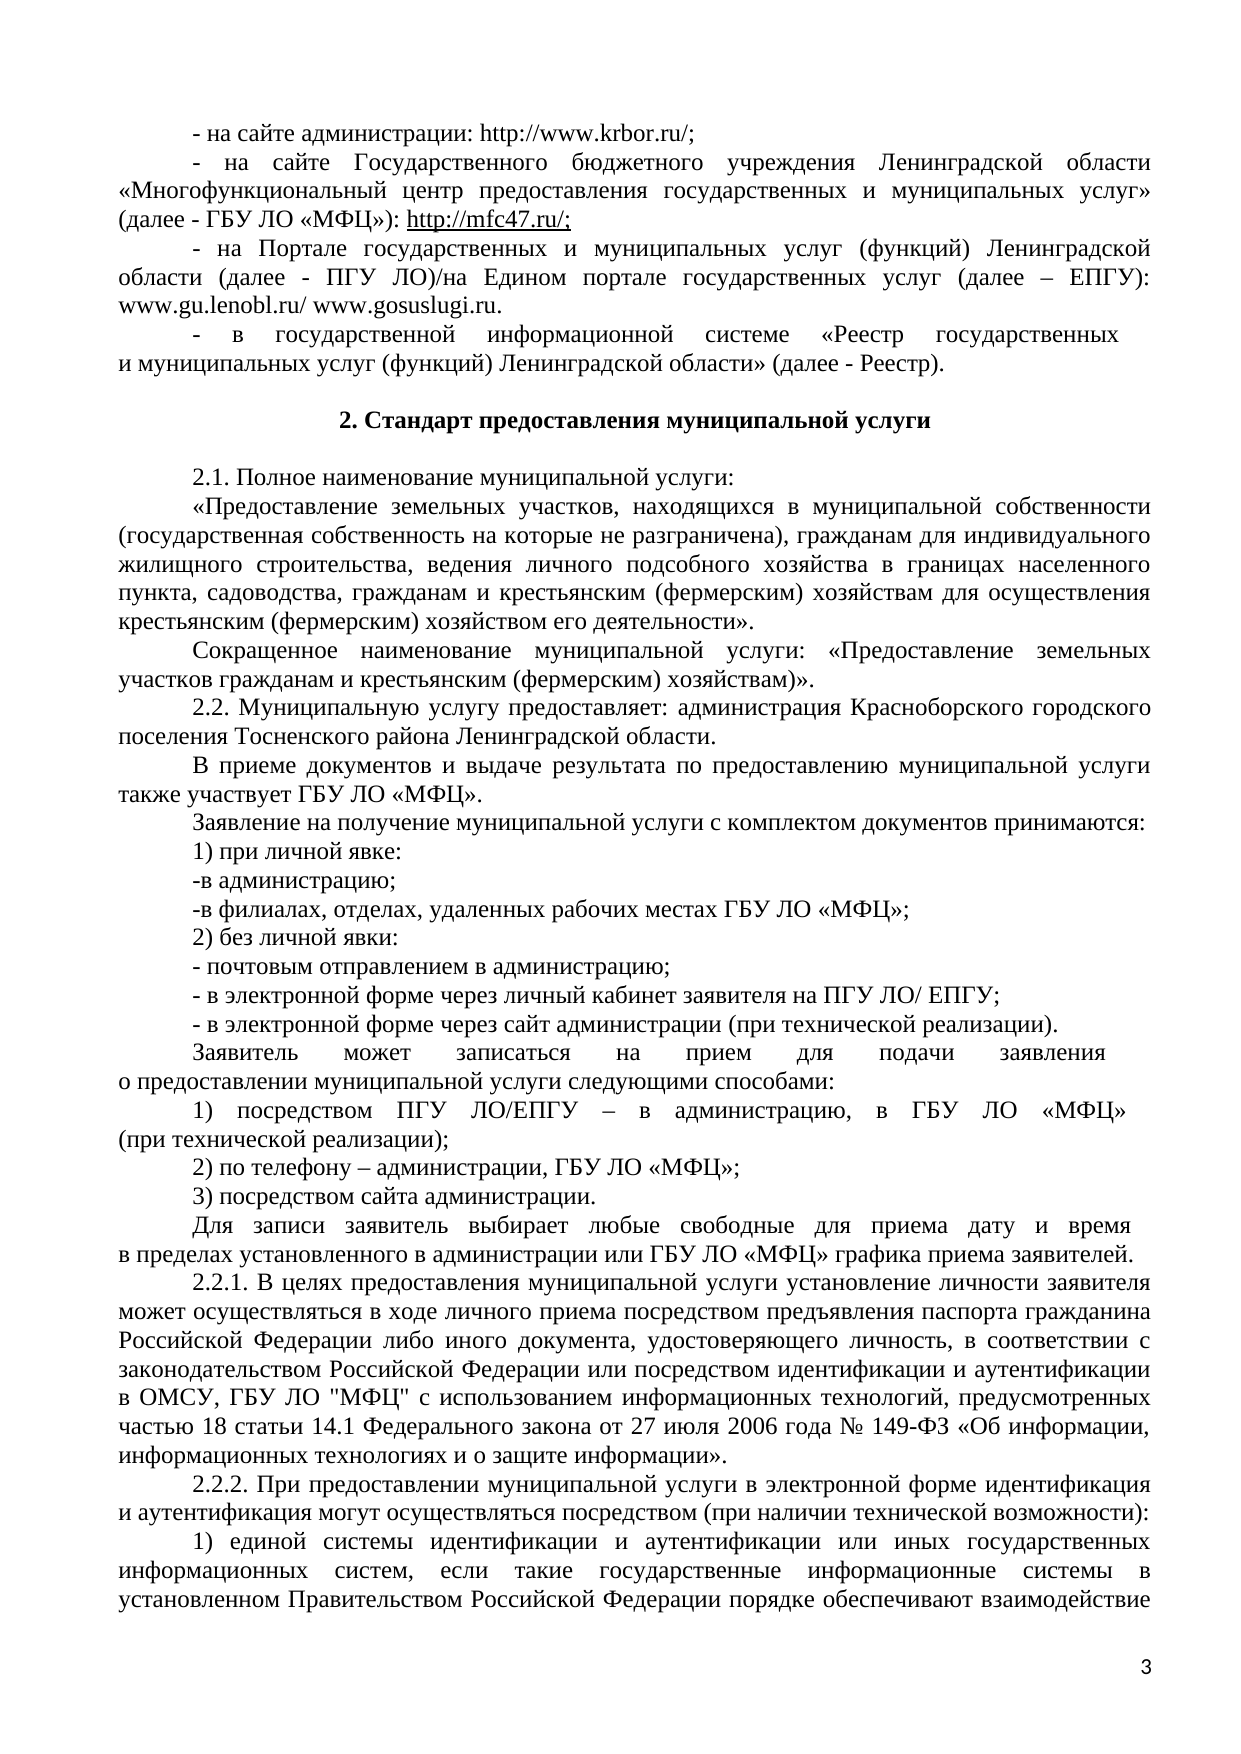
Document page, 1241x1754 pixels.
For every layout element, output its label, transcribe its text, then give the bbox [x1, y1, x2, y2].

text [118, 1526, 1152, 1612]
text 2) по телефону – администрации, ГБУ ЛО «МФЦ»; [118, 1152, 1152, 1181]
text -в администрацию; [118, 865, 1152, 894]
text Заявление на получение муниципальной услуги с комплектом документов принимаются: [118, 807, 1152, 836]
text 2.2.1. В целях предоставления муниципальной услуги установление личности заявителя может осуществляться в ходе личного приема посредством предъявления паспорта гражданина Российской Федерации либо иного документа, удостоверяющего личность, в соответствии с законодательством Российской Федерации или посредством идентификации и аутентификации в ОМСУ, ГБУ ЛО "МФЦ" с использованием информационных технологий, предусмотренных частью 18 статьи 14.1 Федерального закона от 27 июля 2006 года № 149-ФЗ «Об информации, информационных технологиях и о защите информации». [118, 1267, 1152, 1469]
text 2. Стандарт предоставления муниципальной услуги [118, 377, 1152, 434]
text Заявитель может записаться на прием для подачи заявления о предоставлении муниципальной услуги следующими способами: [118, 1037, 1152, 1095]
list - в государственной информационной системе «Реестр государственных и муниципальных услуг (функций) Ленинградской области» (далее - Реестр). [118, 319, 1152, 377]
text Сокращенное наименование муниципальной услуги: «Предоставление земельных участков гражданам и крестьянским (фермерским) хозяйствам)». [118, 635, 1152, 692]
text 1) посредством ПГУ ЛО/ЕПГУ – в администрацию, в ГБУ ЛО «МФЦ» (при технической реализации); [118, 1095, 1152, 1152]
text - почтовым отправлением в администрацию; [118, 951, 1152, 980]
text 2) без личной явки: [118, 922, 1152, 951]
text 1) при личной явке: [118, 836, 1152, 865]
list - на сайте Государственного бюджетного учреждения Ленинградской области «Многофункциональный центр предоставления государственных и муниципальных услуг» (далее - ГБУ ЛО «МФЦ»): http://mfc47.ru/; [118, 147, 1152, 233]
text «Предоставление земельных участков, находящихся в муниципальной собственности (государственная собственность на которые не разграничена), гражданам для индивидуального жилищного строительства, ведения личного подсобного хозяйства в границах населенного пункта, садоводства, гражданам и крестьянским (фермерским) хозяйствам для осуществления крестьянским (фермерским) хозяйством его деятельности». [118, 491, 1152, 635]
list - на Портале государственных и муниципальных услуг (функций) Ленинградской области (далее - ПГУ ЛО)/на Едином портале государственных услуг (далее – ЕПГУ): www.gu.lenobl.ru/ www.gosuslugi.ru. [118, 233, 1152, 319]
text 3) посредством сайта администрации. [118, 1181, 1152, 1210]
text - в электронной форме через сайт администрации (при технической реализации). [118, 1009, 1152, 1037]
text 2.2. Муниципальную услугу предоставляет: администрация Красноборского городского поселения Тосненского района Ленинградской области. [118, 692, 1152, 750]
text Для записи заявитель выбирает любые свободные для приема дату и время в пределах установленного в администрации или ГБУ ЛО «МФЦ» графика приема заявителей. [118, 1210, 1152, 1267]
text -в филиалах, отделах, удаленных рабочих местах ГБУ ЛО «МФЦ»; [118, 894, 1152, 922]
text 2.2.2. При предоставлении муниципальной услуги в электронной форме идентификация и аутентификация могут осуществляться посредством (при наличии технической возможности): [118, 1469, 1152, 1526]
text - в электронной форме через личный кабинет заявителя на ПГУ ЛО/ ЕПГУ; [118, 980, 1152, 1009]
list - на сайте администрации: http://www.krbor.ru/; [118, 118, 1152, 147]
text В приеме документов и выдаче результата по предоставлению муниципальной услуги также участвует ГБУ ЛО «МФЦ». [118, 750, 1152, 807]
text 2.1. Полное наименование муниципальной услуги: [118, 462, 1152, 491]
